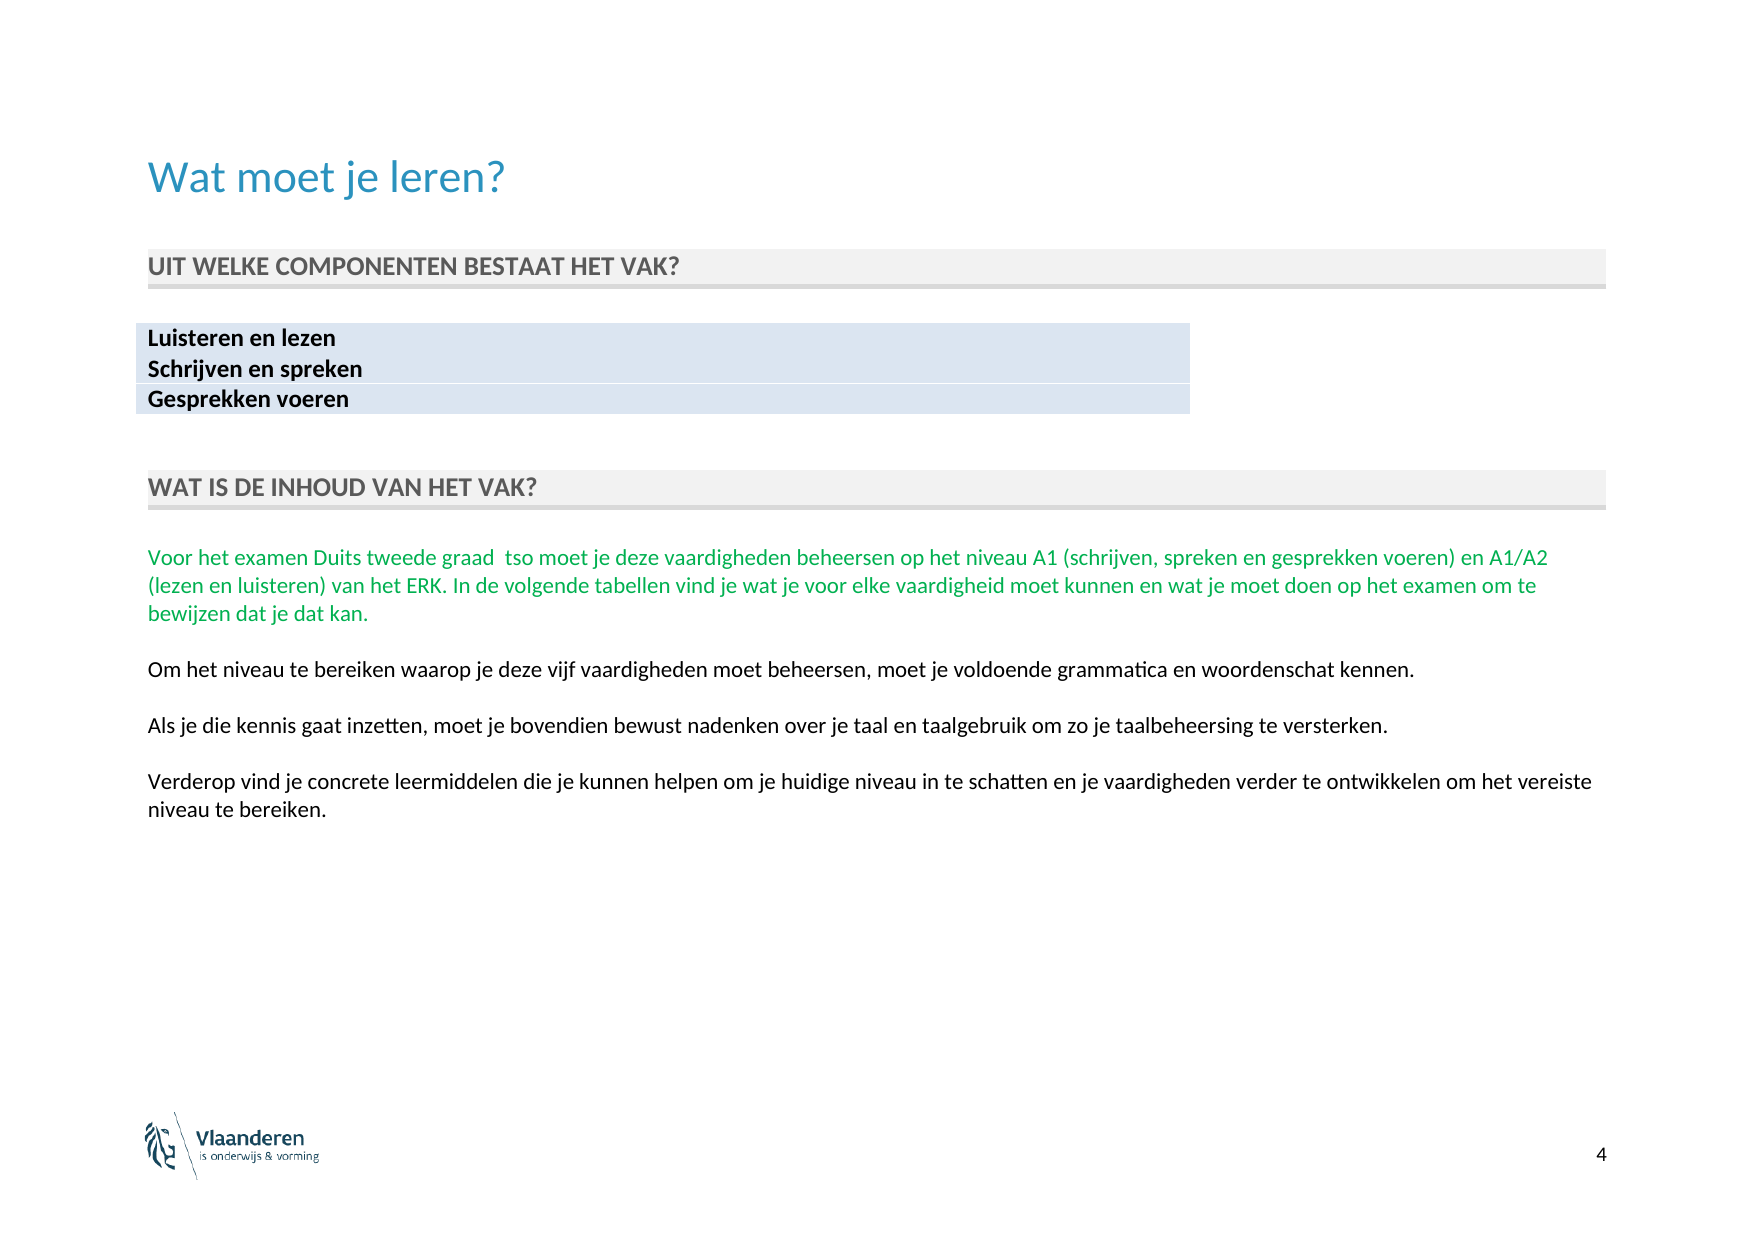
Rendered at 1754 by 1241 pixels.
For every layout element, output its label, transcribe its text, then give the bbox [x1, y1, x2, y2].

text uit welke componenten bestaat het vak? [148, 249, 1606, 284]
text Voor het examen Duits tweede graad tso moet je deze vaardigheden beheersen op het niveau A1 (schrijven, spreken en gesprekken voeren) en A1/A2 (lezen en luisteren) van het ERK. In de volgende tabellen vind je wat je voor elke vaardigheid moet kunnen en wat je moet doen op het examen om te bewijzen dat je dat kan. Om het niveau te bereiken waarop je deze vijf vaardigheden moet beheersen, moet je voldoende grammatica en woordenschat kennen. Als je die kennis gaat inzetten, moet je bovendien bewust nadenken over je taal en taalgebruik om zo je taalbeheersing te versterken. Verderop vind je concrete leermiddelen die je kunnen helpen om je huidige niveau in te schatten en je vaardigheden verder te ontwikkelen om het vereiste niveau te bereiken. [148, 543, 1606, 823]
text wat is de inhoud van het vak? [148, 470, 1606, 505]
table_cell Schrijven en spreken [136, 353, 1190, 383]
table_header Luisteren en lezen [136, 323, 1190, 353]
picture [144, 1112, 327, 1180]
text Wat moet je leren? [148, 148, 1606, 203]
table_cell Gesprekken voeren [136, 384, 1190, 414]
